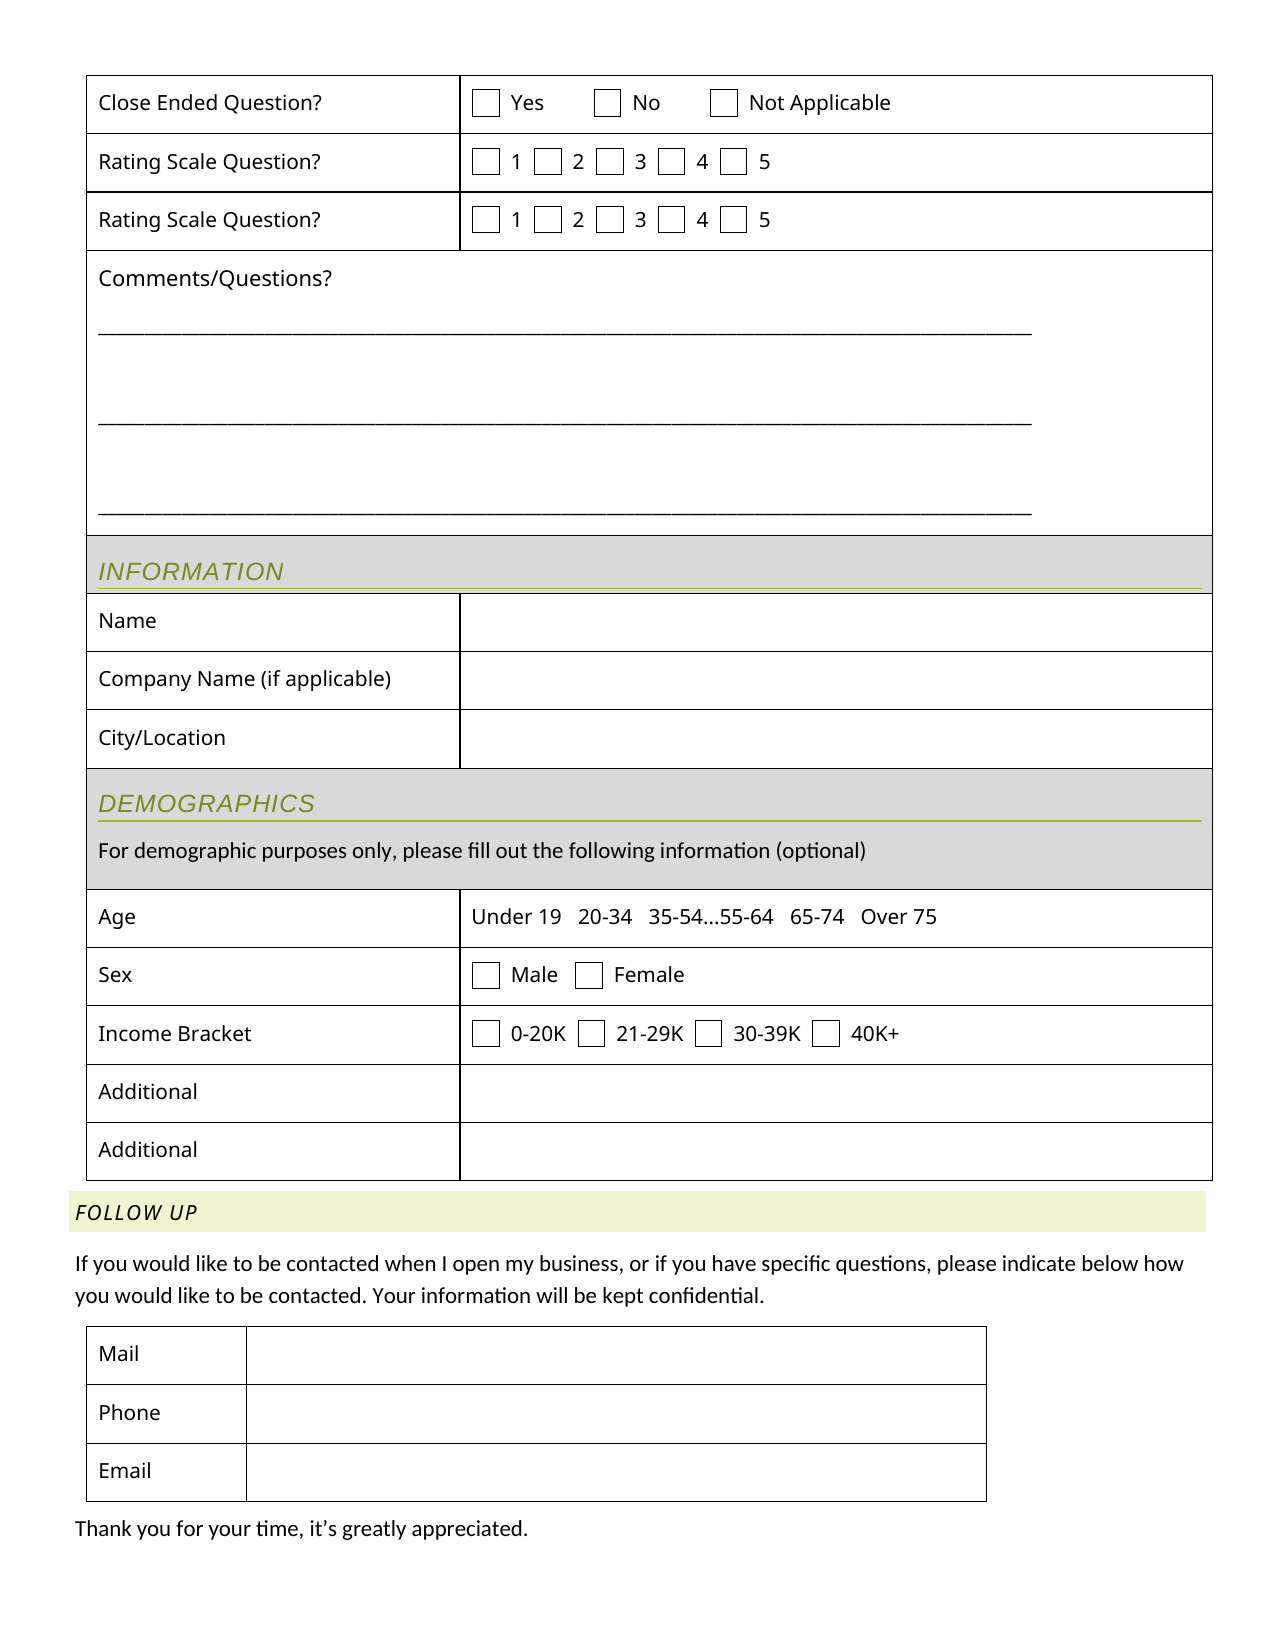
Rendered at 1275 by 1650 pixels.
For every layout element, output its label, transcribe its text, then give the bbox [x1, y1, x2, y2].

table_header Mail [87, 1327, 246, 1384]
table_cell Rating Scale Question? [87, 134, 459, 191]
text Thank you for your time, it’s greatly appreciated. [75, 1514, 1200, 1542]
table_cell Phone [87, 1385, 246, 1442]
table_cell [87, 76, 459, 133]
table_cell Rating Scale Question? [87, 193, 459, 250]
table_cell [461, 1123, 1212, 1180]
table_cell Comments/Questions? _____________________________________________________________________________________________________ _____________________________________________________________________________________________________ _____________________________________________________________________________________________________ [87, 251, 1212, 535]
table_cell Under 19 20-34 35-54…55-64 65-74 Over 75 [461, 890, 1212, 947]
table_cell [247, 1385, 986, 1442]
table_cell 1 2 3 4 5 [461, 193, 1212, 250]
table_cell [461, 594, 1212, 651]
table_cell Additional [87, 1065, 459, 1122]
table_cell [461, 1065, 1212, 1122]
table_cell [461, 710, 1212, 767]
table_cell [461, 652, 1212, 709]
table_cell Demographics For demographic purposes only, please fill out the following information (optional) [87, 769, 1212, 889]
table_cell Male Female [461, 948, 1212, 1005]
table_cell Income Bracket [87, 1006, 459, 1063]
table_cell Additional [87, 1123, 459, 1180]
table_cell Information [87, 536, 1212, 593]
table_cell Email [87, 1444, 246, 1501]
table_cell Company Name (if applicable) [87, 652, 459, 709]
table_cell Name [87, 594, 459, 651]
table_cell Sex [87, 948, 459, 1005]
text If you would like to be contacted when I open my business, or if you have specific questions, please indicate below how you would like to be contacted. Your information will be kept confidential. [75, 1249, 1200, 1309]
table_cell 0-20K 21-29K 30-39K 40K+ [461, 1006, 1212, 1063]
table_cell [247, 1444, 986, 1501]
table_cell Age [87, 890, 459, 947]
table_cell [461, 76, 1212, 133]
table_header [247, 1327, 986, 1384]
table_cell 1 2 3 4 5 [461, 134, 1212, 191]
table_cell City/Location [87, 710, 459, 767]
subtitle Follow Up [75, 1198, 1200, 1226]
